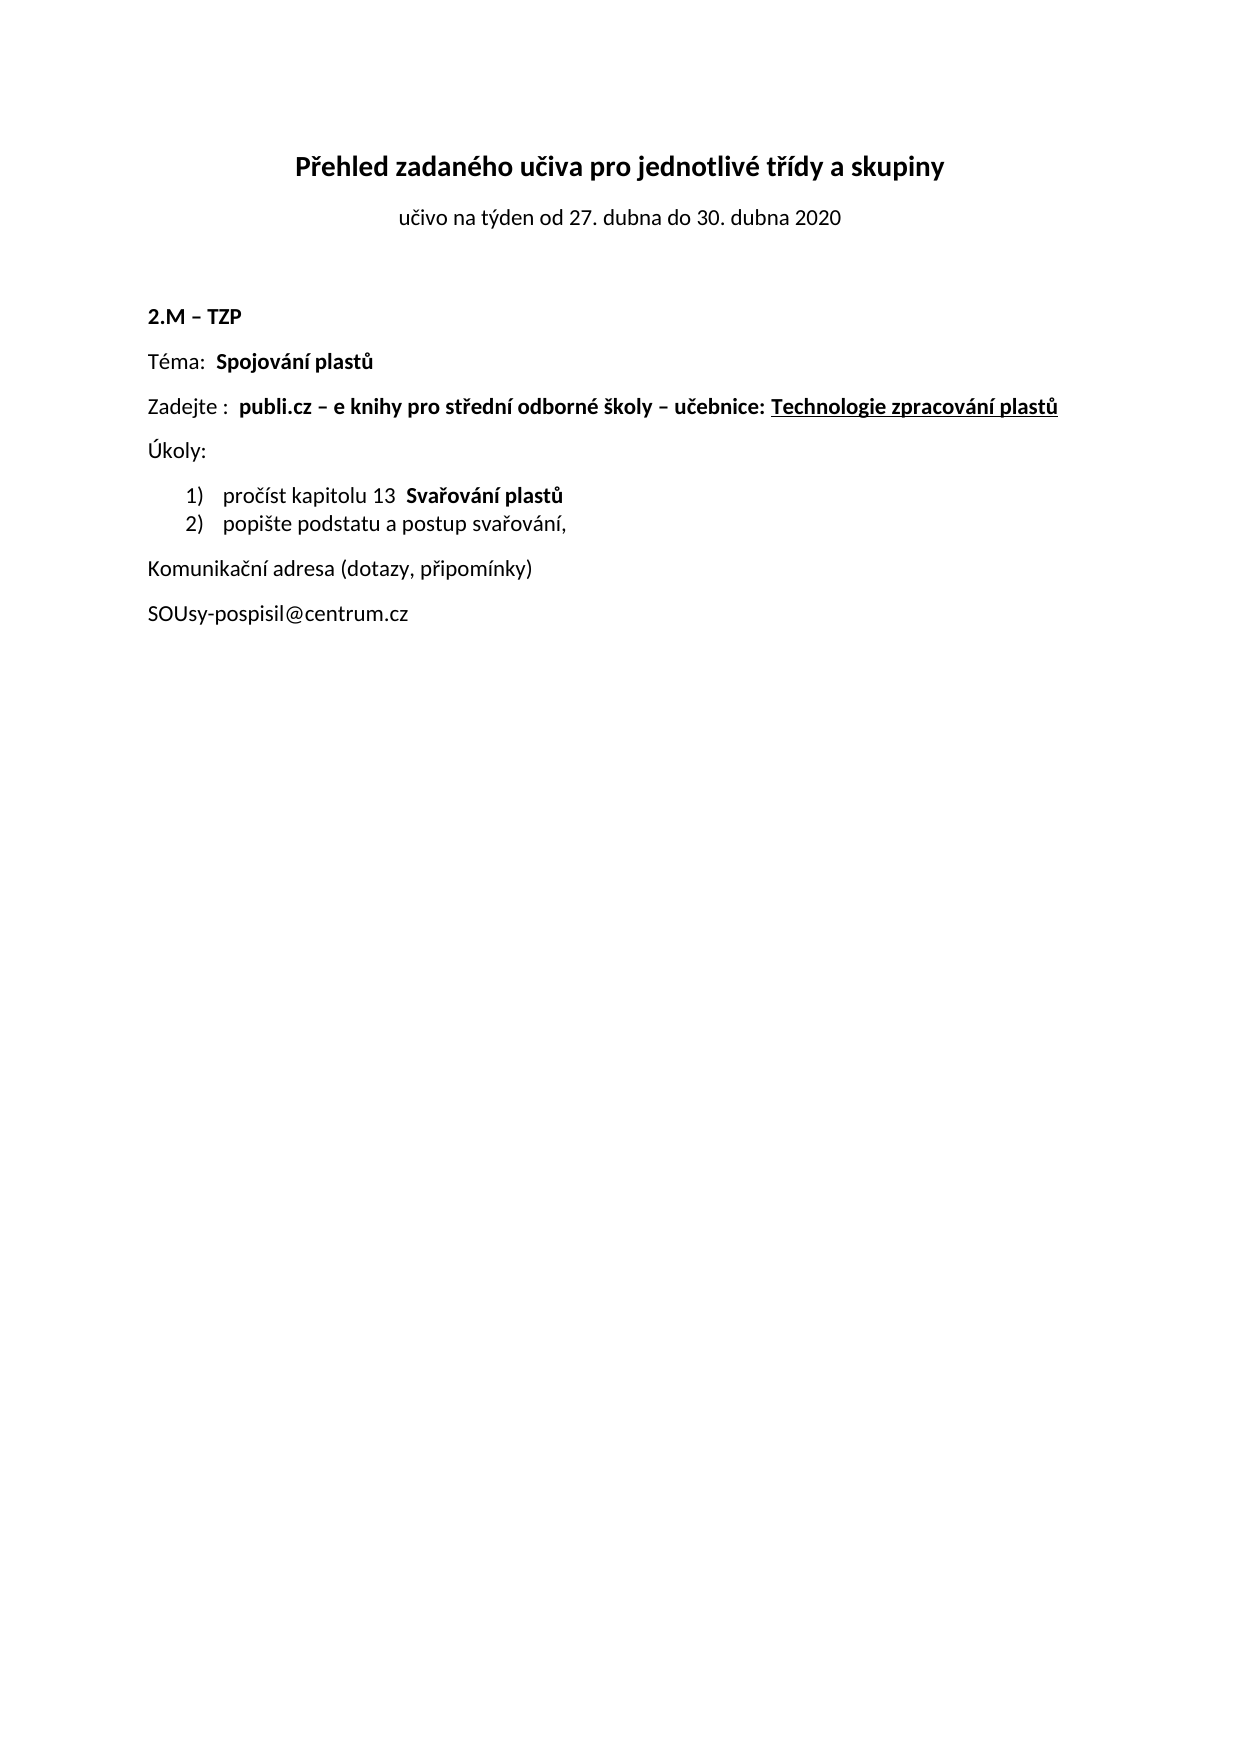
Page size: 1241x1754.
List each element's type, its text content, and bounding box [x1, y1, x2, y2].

text Téma: Spojování plastů [148, 347, 1093, 375]
text Přehled zadaného učiva pro jednotlivé třídy a skupiny [148, 148, 1093, 183]
list pročíst kapitolu 13 Svařování plastů [185, 481, 1093, 509]
text SOUsy-pospisil@centrum.cz [148, 599, 1093, 627]
text Komunikační adresa (dotazy, připomínky) [148, 554, 1093, 582]
text Úkoly: [148, 437, 1093, 464]
text 2.M – TZP [148, 302, 1093, 331]
text Zadejte : publi.cz – e knihy pro střední odborné školy – učebnice: Technologie zpracování plastů [148, 392, 1093, 420]
text učivo na týden od 27. dubna do 30. dubna 2020 [148, 203, 1093, 231]
list popište podstatu a postup svařování, [185, 509, 1093, 537]
